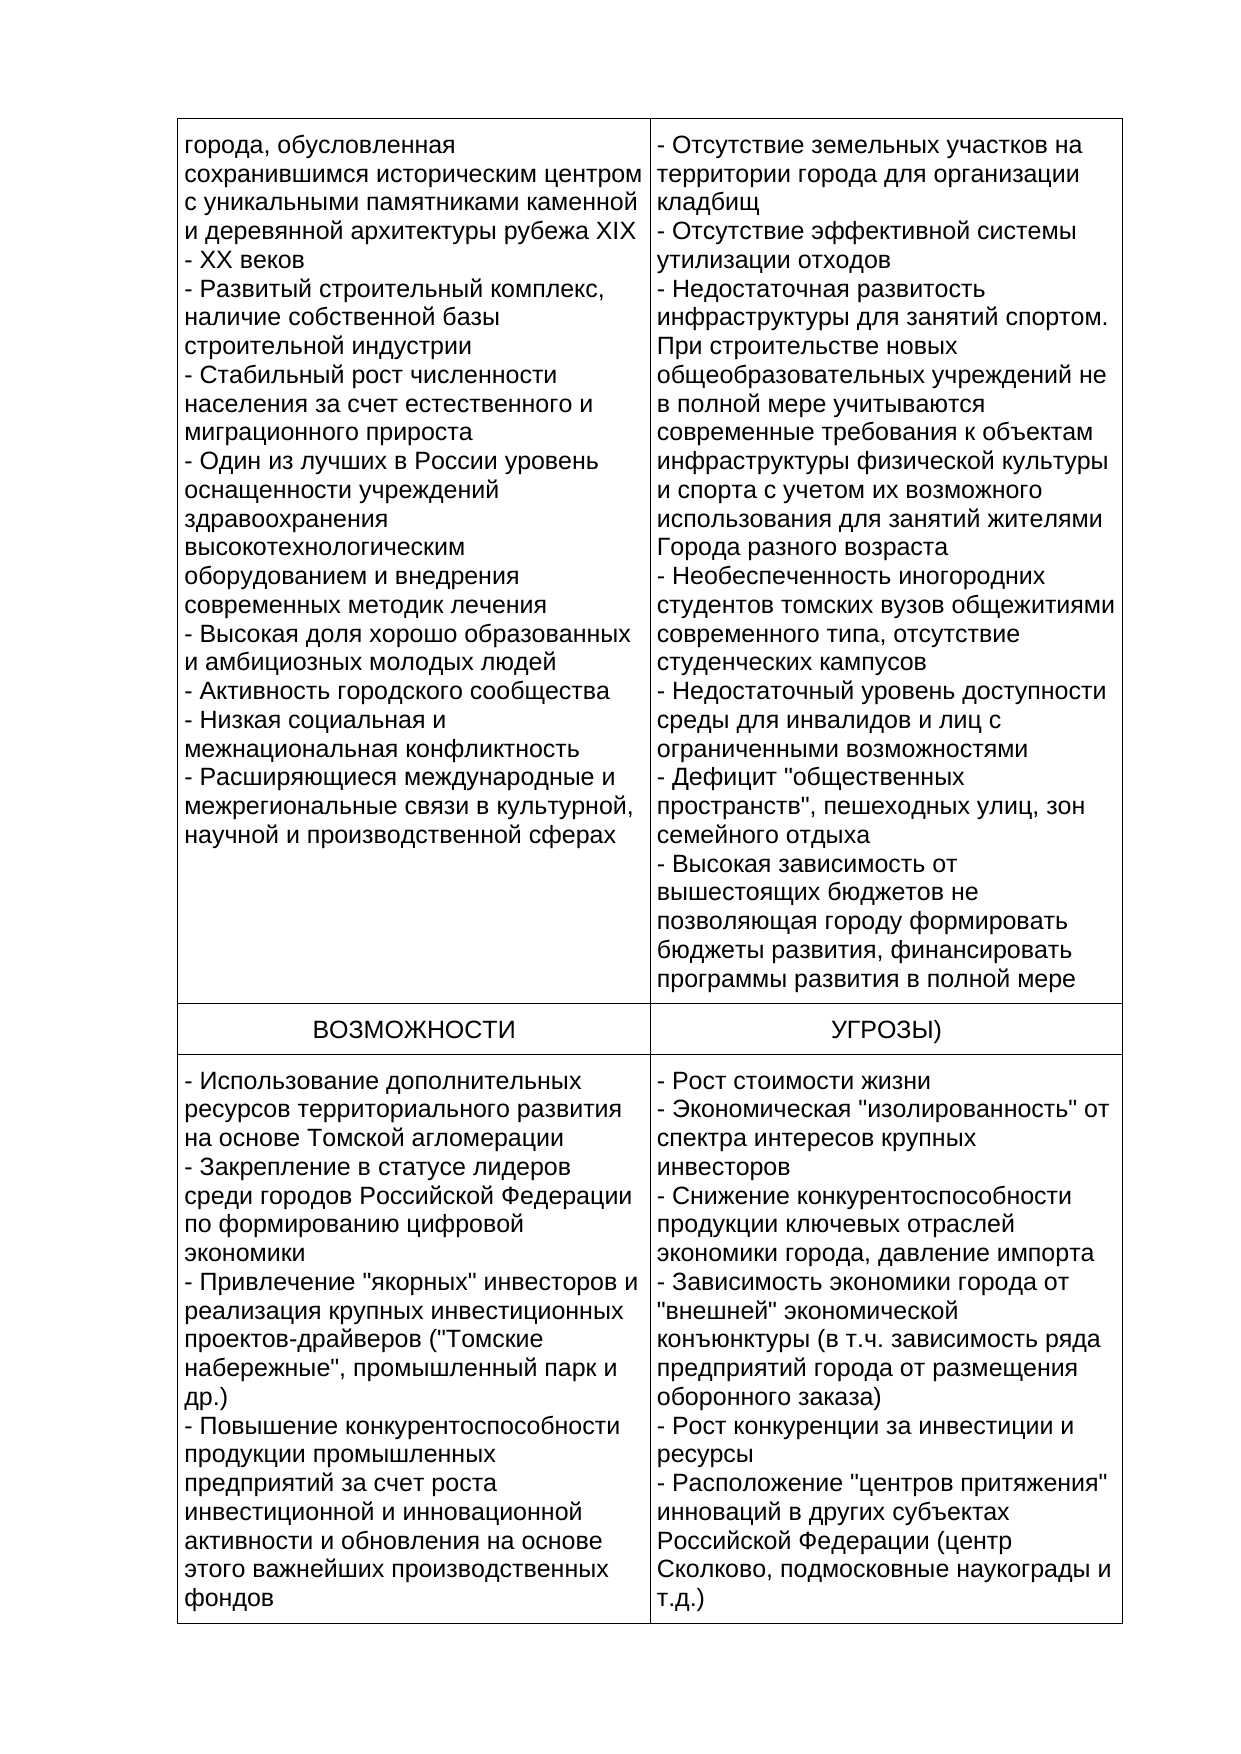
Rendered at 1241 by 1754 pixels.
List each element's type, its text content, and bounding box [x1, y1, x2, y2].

table_cell ВОЗМОЖНОСТИ [178, 1004, 650, 1054]
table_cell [651, 119, 1122, 1003]
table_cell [651, 1055, 1122, 1622]
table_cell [178, 1055, 650, 1622]
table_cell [178, 119, 650, 1003]
table_cell УГРОЗЫ) [651, 1004, 1122, 1054]
